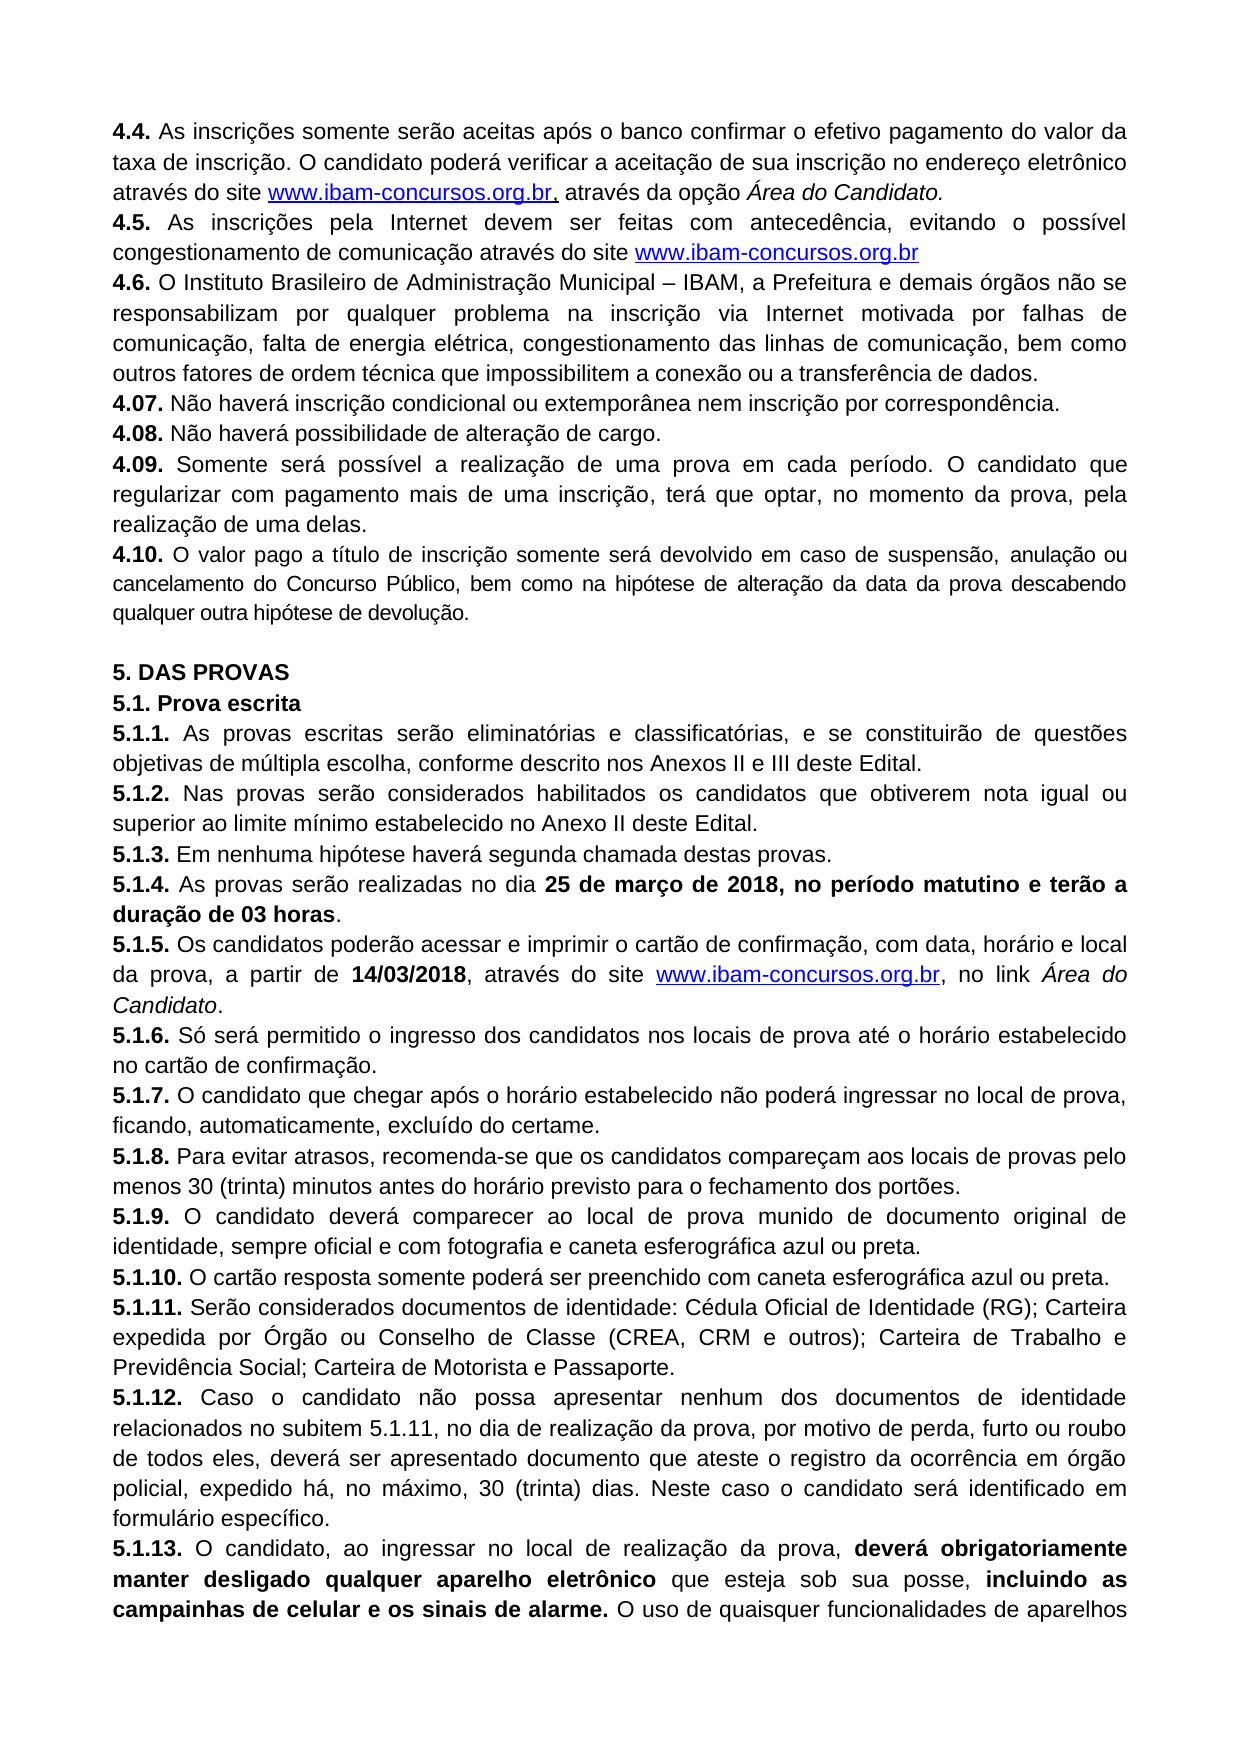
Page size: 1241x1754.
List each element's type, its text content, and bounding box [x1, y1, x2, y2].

text 5.1.2. Nas provas serão considerados habilitados os candidatos que obtiverem nota igual ou superior ao limite mínimo estabelecido no Anexo II deste Edital. [112, 780, 1128, 837]
text 5.1.6. Só será permitido o ingresso dos candidatos nos locais de prova até o horário estabelecido no cartão de confirmação. [112, 1022, 1128, 1078]
text 4.10. O valor pago a título de inscrição somente será devolvido em caso de suspensão, anulação ou cancelamento do Concurso Público, bem como na hipótese de alteração da data da prova descabendo qualquer outra hipótese de devolução. [112, 541, 1128, 625]
text 5.1.10. O cartão resposta somente poderá ser preenchido com caneta esferográfica azul ou preta. [112, 1263, 1128, 1290]
text 5.1.1. As provas escritas serão eliminatórias e classificatórias, e se constituirão de questões objetivas de múltipla escolha, conforme descrito nos Anexos II e III deste Edital. [112, 720, 1128, 776]
text 5.1.7. O candidato que chegar após o horário estabelecido não poderá ingressar no local de prova, ficando, automaticamente, excluído do certame. [112, 1082, 1128, 1139]
text 4.08. Não haverá possibilidade de alteração de cargo. [112, 420, 1128, 447]
text 5.1.11. Serão considerados documentos de identidade: Cédula Oficial de Identidade (RG); Carteira expedida por Órgão ou Conselho de Classe (CREA, CRM e outros); Carteira de Trabalho e Previdência Social; Carteira de Motorista e Passaporte. [112, 1294, 1128, 1381]
text 5.1.4. As provas serão realizadas no dia 25 de março de 2018, no período matutino e terão a duração de 03 horas. [112, 871, 1128, 927]
text 5.1.12. Caso o candidato não possa apresentar nenhum dos documentos de identidade relacionados no subitem 5.1.11, no dia de realização da prova, por motivo de perda, furto ou roubo de todos eles, deverá ser apresentado documento que ateste o registro da ocorrência em órgão policial, expedido há, no máximo, 30 (trinta) dias. Neste caso o candidato será identificado em formulário específico. [112, 1384, 1128, 1532]
text 5.1.9. O candidato deverá comparecer ao local de prova munido de documento original de identidade, sempre oficial e com fotografia e caneta esferográfica azul ou preta. [112, 1203, 1128, 1260]
text 4.5. As inscrições pela Internet devem ser feitas com antecedência, evitando o possível congestionamento de comunicação através do site www.ibam-concursos.org.br [112, 209, 1128, 265]
text 5.1.3. Em nenhuma hipótese haverá segunda chamada destas provas. [112, 841, 1128, 867]
text 4.4. As inscrições somente serão aceitas após o banco confirmar o efetivo pagamento do valor da taxa de inscrição. O candidato poderá verificar a aceitação de sua inscrição no endereço eletrônico através do site www.ibam-concursos.org.br, através da opção Área do Candidato. [112, 118, 1128, 205]
text 5. DAS PROVAS [112, 659, 1128, 686]
text 5.1.5. Os candidatos poderão acessar e imprimir o cartão de confirmação, com data, horário e local da prova, a partir de 14/03/2018, através do site www.ibam-concursos.org.br, no link Área do Candidato. [112, 931, 1128, 1018]
text 4.07. Não haverá inscrição condicional ou extemporânea nem inscrição por correspondência. [112, 390, 1128, 416]
text 4.09. Somente será possível a realização de uma prova em cada período. O candidato que regularizar com pagamento mais de uma inscrição, terá que optar, no momento da prova, pela realização de uma delas. [112, 451, 1128, 537]
text 5.1.8. Para evitar atrasos, recomenda-se que os candidatos compareçam aos locais de provas pelo menos 30 (trinta) minutos antes do horário previsto para o fechamento dos portões. [112, 1143, 1128, 1199]
text 5.1. Prova escrita [112, 689, 1128, 716]
text 4.6. O Instituto Brasileiro de Administração Municipal – IBAM, a Prefeitura e demais órgãos não se responsabilizam por qualquer problema na inscrição via Internet motivada por falhas de comunicação, falta de energia elétrica, congestionamento das linhas de comunicação, bem como outros fatores de ordem técnica que impossibilitem a conexão ou a transferência de dados. [112, 269, 1128, 386]
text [112, 1535, 1128, 1622]
